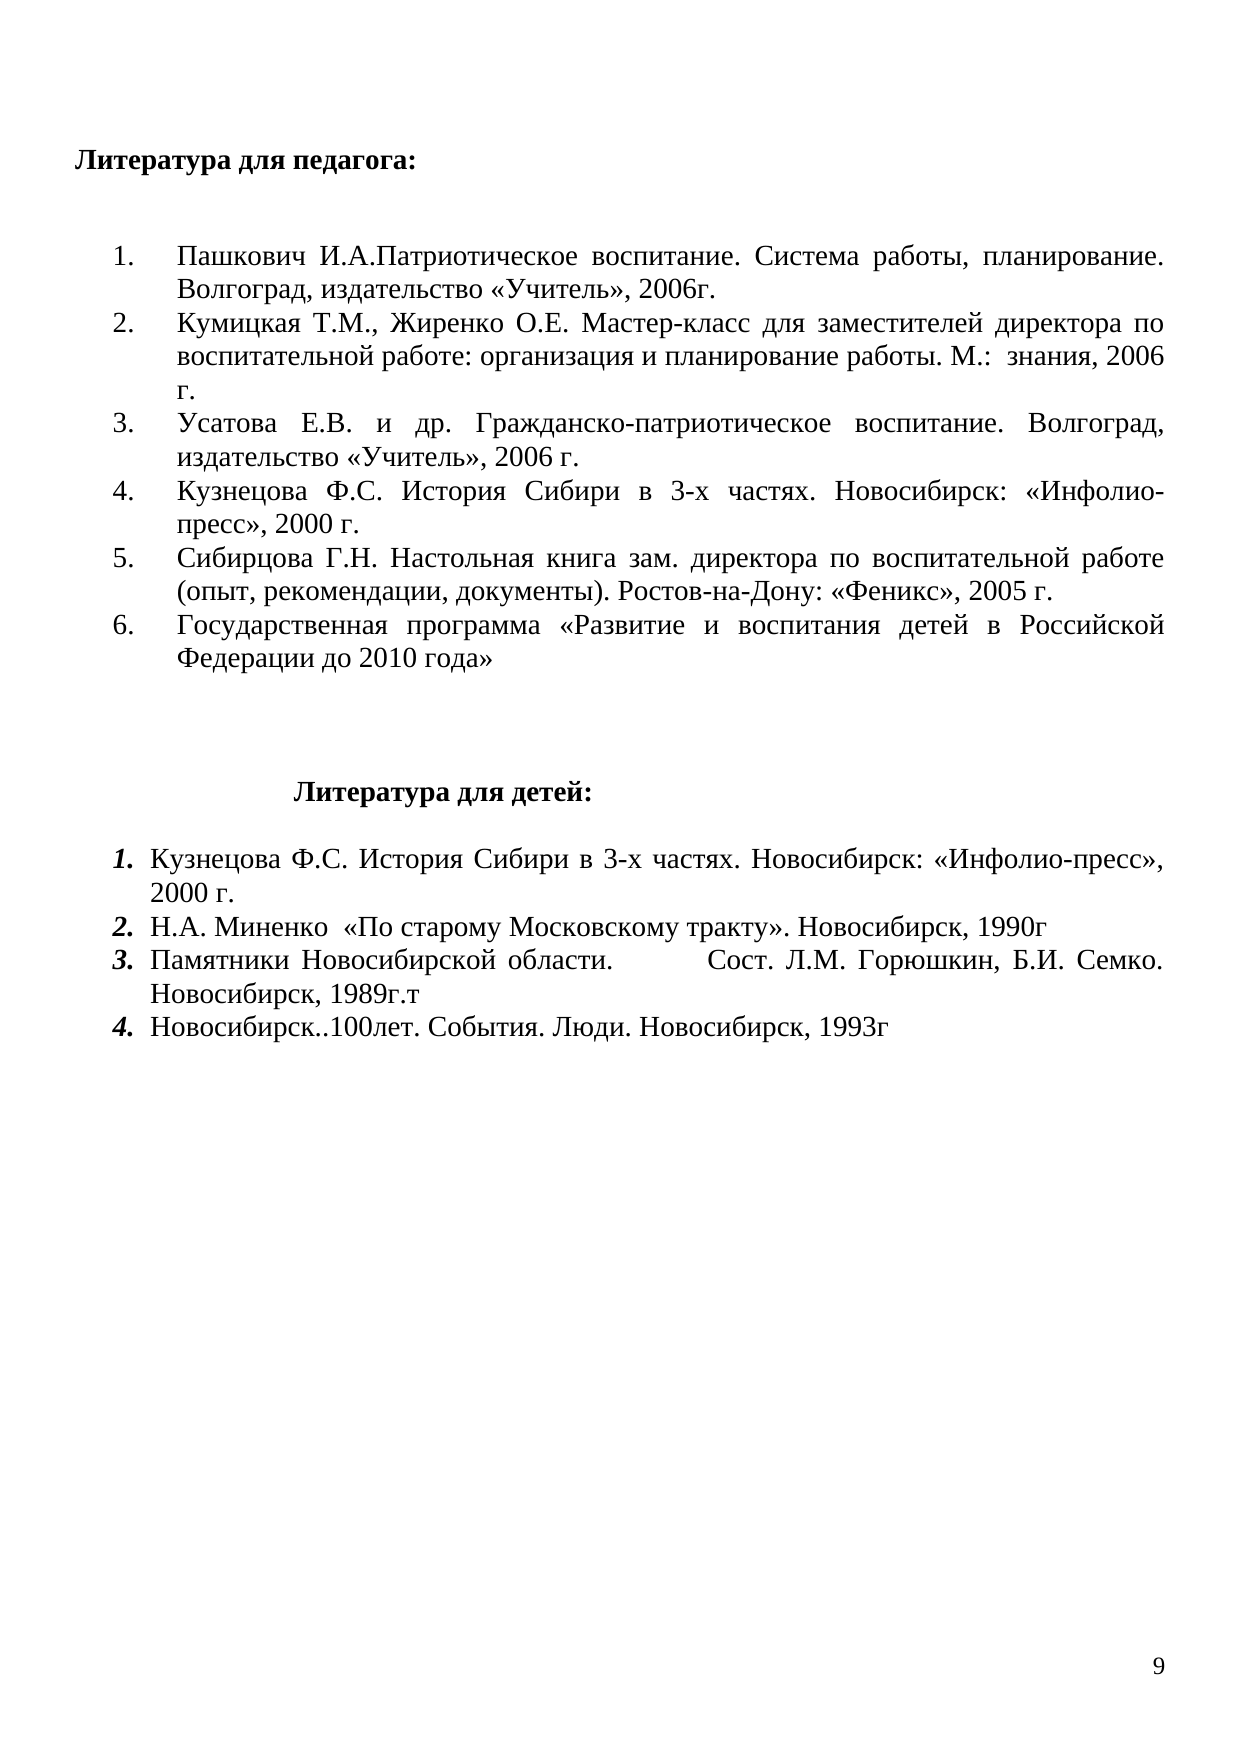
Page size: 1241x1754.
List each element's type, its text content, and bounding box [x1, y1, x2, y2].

text Литература для педагога: [75, 142, 1165, 176]
list Сибирцова Г.Н. Настольная книга зам. директора по воспитательной работе (опыт, рекомендации, документы). Ростов-на-Дону: «Феникс», . [112, 540, 1165, 607]
list Кузнецова Ф.С. История Сибири в 3-х частях. Новосибирск: «Инфолио-пресс», . [112, 473, 1165, 540]
list Усатова Е.В. и др. Гражданско-патриотическое воспитание. Волгоград, издательство «Учитель», . [112, 406, 1165, 473]
list Кузнецова Ф.С. История Сибири в 3-х частях. Новосибирск: «Инфолио-пресс», . [112, 842, 1165, 909]
list Памятники Новосибирской области. Сост. Л.М. Горюшкин, Б.И. Семко. Новосибирск, 1989г.т [112, 942, 1165, 1009]
text Литература для детей: [75, 774, 1165, 808]
list Кумицкая Т.М., Жиренко О.Е. Мастер-класс для заместителей директора по воспитательной работе: организация и планирование работы. М.: знания, . [112, 305, 1165, 406]
list Государственная программа «Развитие и воспитания детей в Российской Федерации до 2010 года» [112, 607, 1165, 674]
list Пашкович И.А.Патриотическое воспитание. Система работы, планирование. Волгоград, издательство «Учитель», 2006г. [112, 238, 1165, 305]
list Н.А. Миненко «По старому Московскому тракту». Новосибирск, 1990г [112, 909, 1165, 942]
list Новосибирск..100лет. События. Люди. Новосибирск, 1993г [112, 1009, 1165, 1043]
